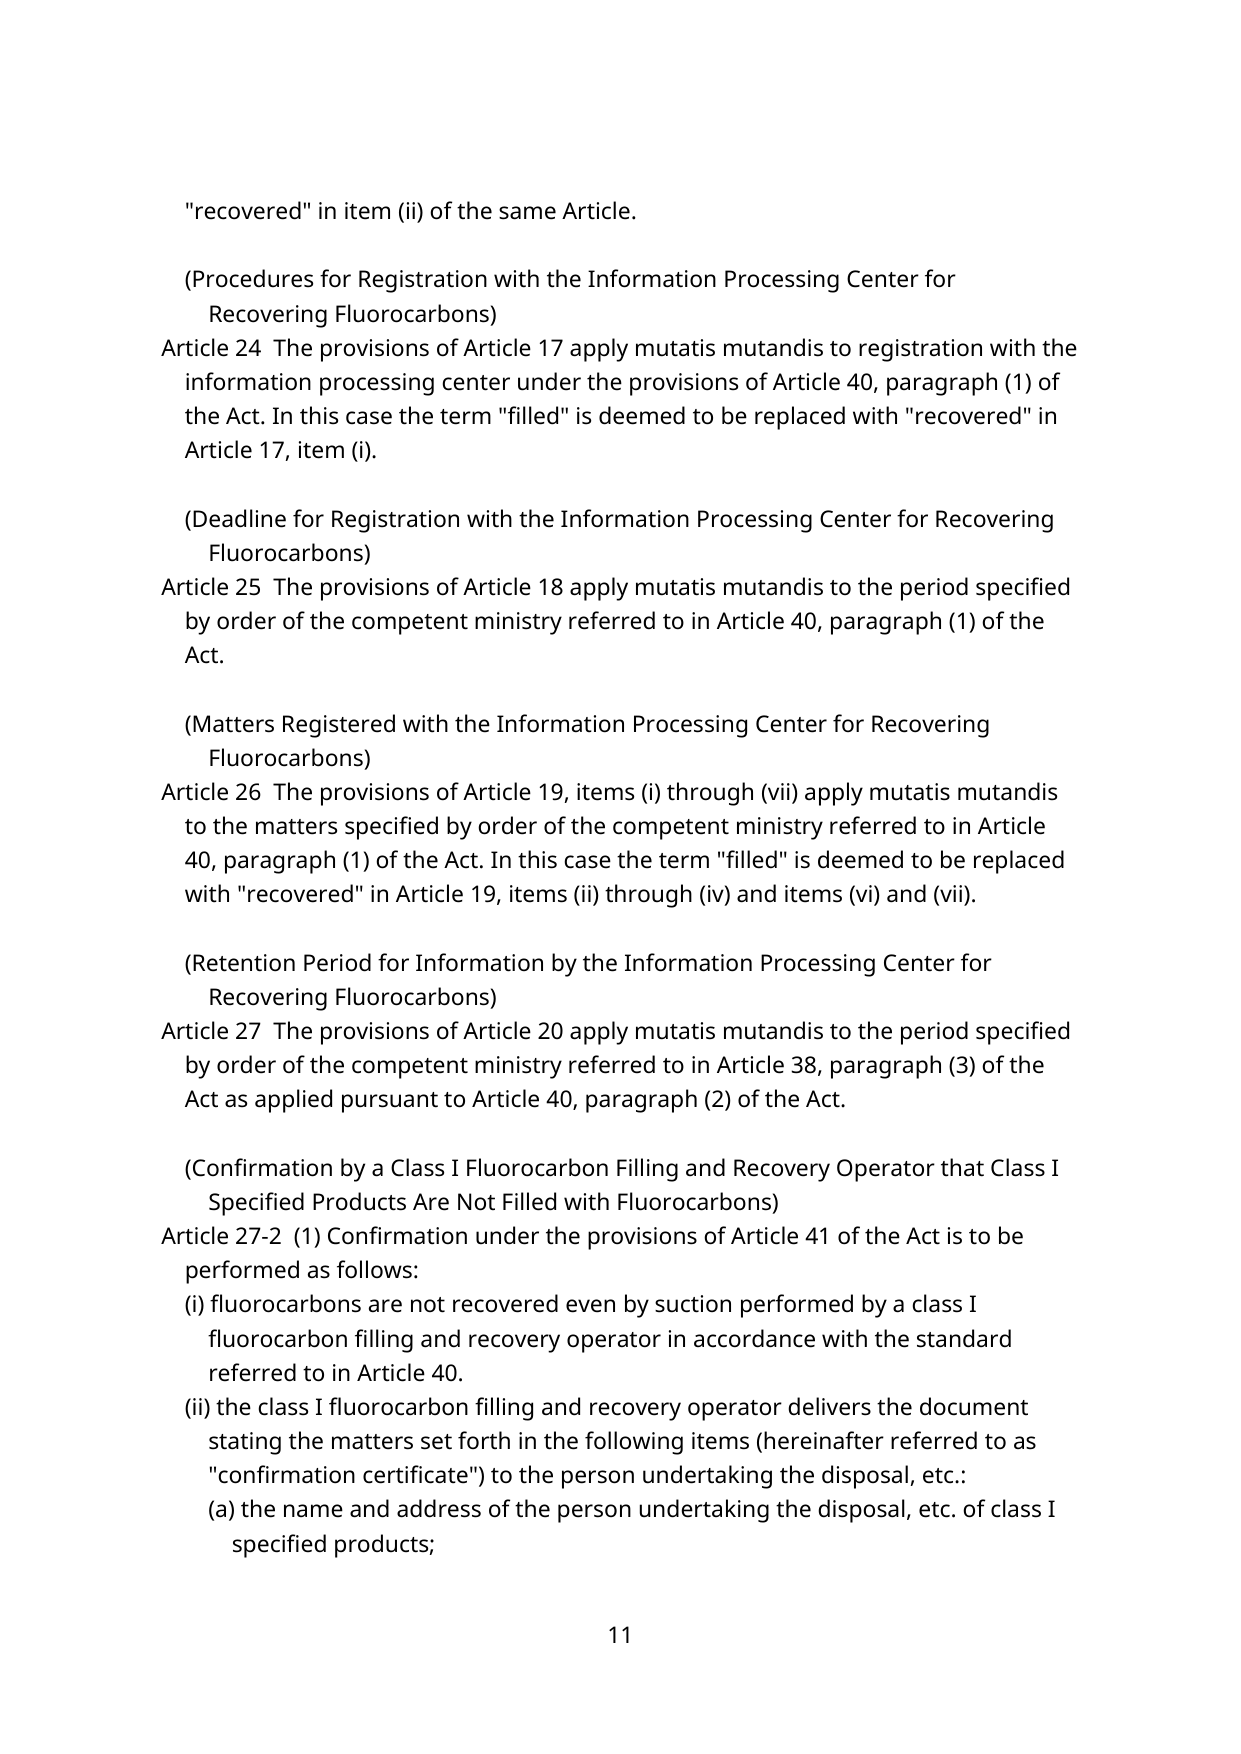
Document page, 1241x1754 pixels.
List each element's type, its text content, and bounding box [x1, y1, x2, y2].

text Article 24 The provisions of Article 17 apply mutatis mutandis to registration with the information processing center under the provisions of Article 40, paragraph (1) of the Act. In this case the term "filled" is deemed to be replaced with "recovered" in Article 17, item (i). [161, 330, 1079, 467]
text Article 27 The provisions of Article 20 apply mutatis mutandis to the period specified by order of the competent ministry referred to in Article 38, paragraph (3) of the Act as applied pursuant to Article 40, paragraph (2) of the Act. [161, 1014, 1079, 1116]
text (Deadline for Registration with the Information Processing Center for Recovering Fluorocarbons) [184, 501, 1079, 569]
text (Procedures for Registration with the Information Processing Center for Recovering Fluorocarbons) [184, 262, 1079, 330]
text (Matters Registered with the Information Processing Center for Recovering Fluorocarbons) [184, 706, 1079, 774]
text (ii) the class I fluorocarbon filling and recovery operator delivers the document stating the matters set forth in the following items (hereinafter referred to as "confirmation certificate") to the person undertaking the disposal, etc.: [184, 1389, 1079, 1492]
text (Confirmation by a Class I Fluorocarbon Filling and Recovery Operator that Class I Specified Products Are Not Filled with Fluorocarbons) [184, 1150, 1079, 1219]
text (i) fluorocarbons are not recovered even by suction performed by a class I fluorocarbon filling and recovery operator in accordance with the standard referred to in Article 40. [184, 1287, 1079, 1389]
text Article 26 The provisions of Article 19, items (i) through (vii) apply mutatis mutandis to the matters specified by order of the competent ministry referred to in Article 40, paragraph (1) of the Act. In this case the term "filled" is deemed to be replaced with "recovered" in Article 19, items (ii) through (iv) and items (vi) and (vii). [161, 774, 1079, 911]
text Article 27-2 (1) Confirmation under the provisions of Article 41 of the Act is to be performed as follows: [161, 1219, 1079, 1287]
text Article 25 The provisions of Article 18 apply mutatis mutandis to the period specified by order of the competent ministry referred to in Article 40, paragraph (1) of the Act. [161, 569, 1079, 672]
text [161, 194, 1079, 228]
text (a) the name and address of the person undertaking the disposal, etc. of class I specified products; [207, 1492, 1079, 1560]
text (Retention Period for Information by the Information Processing Center for Recovering Fluorocarbons) [184, 945, 1079, 1014]
